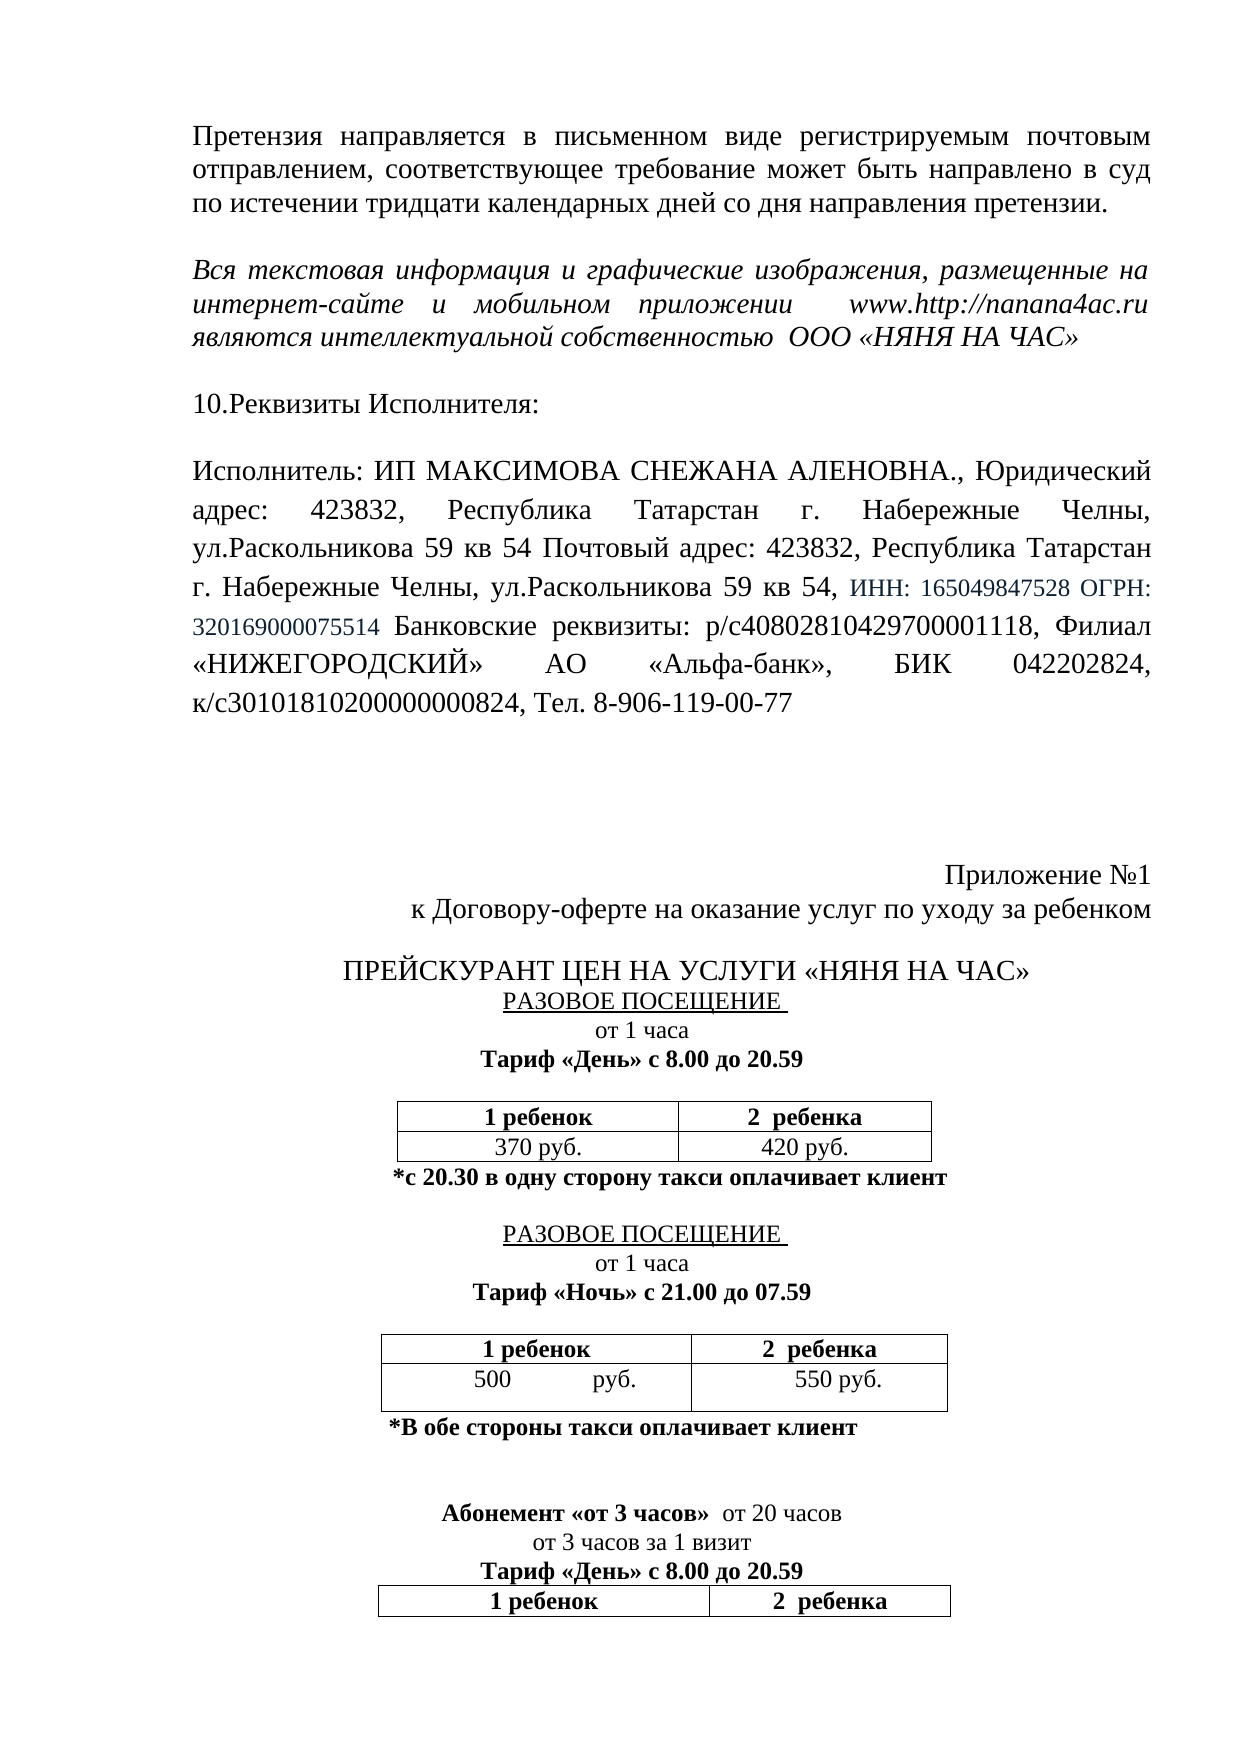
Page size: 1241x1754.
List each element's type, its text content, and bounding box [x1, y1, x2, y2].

text *с 20.30 в одну сторону такси оплачивает клиент [177, 1162, 1069, 1191]
text РАЗОВОЕ ПОСЕЩЕНИЕ [215, 986, 1069, 1015]
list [192, 118, 1152, 219]
text Приложение №1 [213, 857, 1152, 891]
text от 1 часа [215, 1015, 1069, 1044]
text РАЗОВОЕ ПОСЕЩЕНИЕ [215, 1219, 1069, 1248]
table_header 1 ребенок [382, 1335, 691, 1363]
table_header 1 ребенок [398, 1102, 678, 1131]
text Исполнитель: ИП МАКСИМОВА СНЕЖАНА АЛЕНОВНА., Юридический адрес: 423832, Республика Татарстан г. Набережные Челны, ул.Раскольникова 59 кв 54 Почтовый адрес: 423832, Республика Татарстан г. Набережные Челны, ул.Раскольникова 59 кв 54, ИНН: 165049847528 ОГРН: 320169000075514 Банковские реквизиты: р/с40802810429700001118, Филиал «НИЖЕГОРОДСКИЙ» АО «Альфа-банк», БИК 042202824, к/с30101810200000000824, Тел. 8-906-119-00-77 [192, 680, 1152, 718]
text ПРЕЙСКУРАНТ ЦЕН НА УСЛУГИ «НЯНЯ НА ЧАС» [213, 953, 1152, 986]
text Исполнитель: ИП МАКСИМОВА СНЕЖАНА АЛЕНОВНА., Юридический адрес: 423832, Республика Татарстан г. Набережные Челны, ул.Раскольникова 59 кв 54 Почтовый адрес: 423832, Республика Татарстан г. Набережные Челны, ул.Раскольникова 59 кв 54, ИНН: 165049847528 ОГРН: 320169000075514 Банковские реквизиты: р/с40802810429700001118, Филиал «НИЖЕГОРОДСКИЙ» АО «Альфа-банк», БИК 042202824, к/с30101810200000000824, Тел. 8-906-119-00-77 [192, 453, 1152, 492]
table_cell 370 руб. [398, 1132, 678, 1161]
text Тариф «Ночь» с 21.00 до 07.59 [215, 1277, 1069, 1333]
text Тариф «День» с 8.00 до 20.59 [215, 1044, 1069, 1072]
text от 3 часов за 1 визит Тариф «День» с 8.00 до 20.59 [215, 1527, 1069, 1585]
table_header 2 ребенка [692, 1335, 947, 1363]
table_cell руб. [382, 1364, 691, 1411]
text 10.Реквизиты Исполнителя: [192, 386, 1152, 420]
table_header 1 ребенок [379, 1586, 709, 1616]
table_header 2 ребенка [710, 1586, 950, 1616]
text *В обе стороны такси оплачивает клиент [177, 1412, 1069, 1441]
text Абонемент «от 3 часов» от 20 часов [215, 1498, 1069, 1527]
text от 1 часа [215, 1248, 1069, 1277]
table_header 2 ребенка [679, 1102, 931, 1131]
text Исполнитель: ИП МАКСИМОВА СНЕЖАНА АЛЕНОВНА., Юридический адрес: 423832, Республика Татарстан г. Набережные Челны, ул.Раскольникова 59 кв 54 Почтовый адрес: 423832, Республика Татарстан г. Набережные Челны, ул.Раскольникова 59 кв 54, ИНН: 165049847528 ОГРН: 320169000075514 Банковские реквизиты: р/с40802810429700001118, Филиал «НИЖЕГОРОДСКИЙ» АО «Альфа-банк», БИК 042202824, к/с30101810200000000824, Тел. 8-906-119-00-77 [192, 526, 1152, 646]
table_cell 550 руб. [692, 1364, 947, 1411]
text Вся текстовая информация и графические изображения, размещенные на интернет-сайте и мобильном приложении www.http://nanana4ac.ru являются интеллектуальной собственностью ООО «НЯНЯ НА ЧАС» [192, 252, 1152, 353]
text к Договору-оферте на оказание услуг по уходу за ребенком [213, 891, 1152, 924]
table_cell 420 руб. [679, 1132, 931, 1161]
